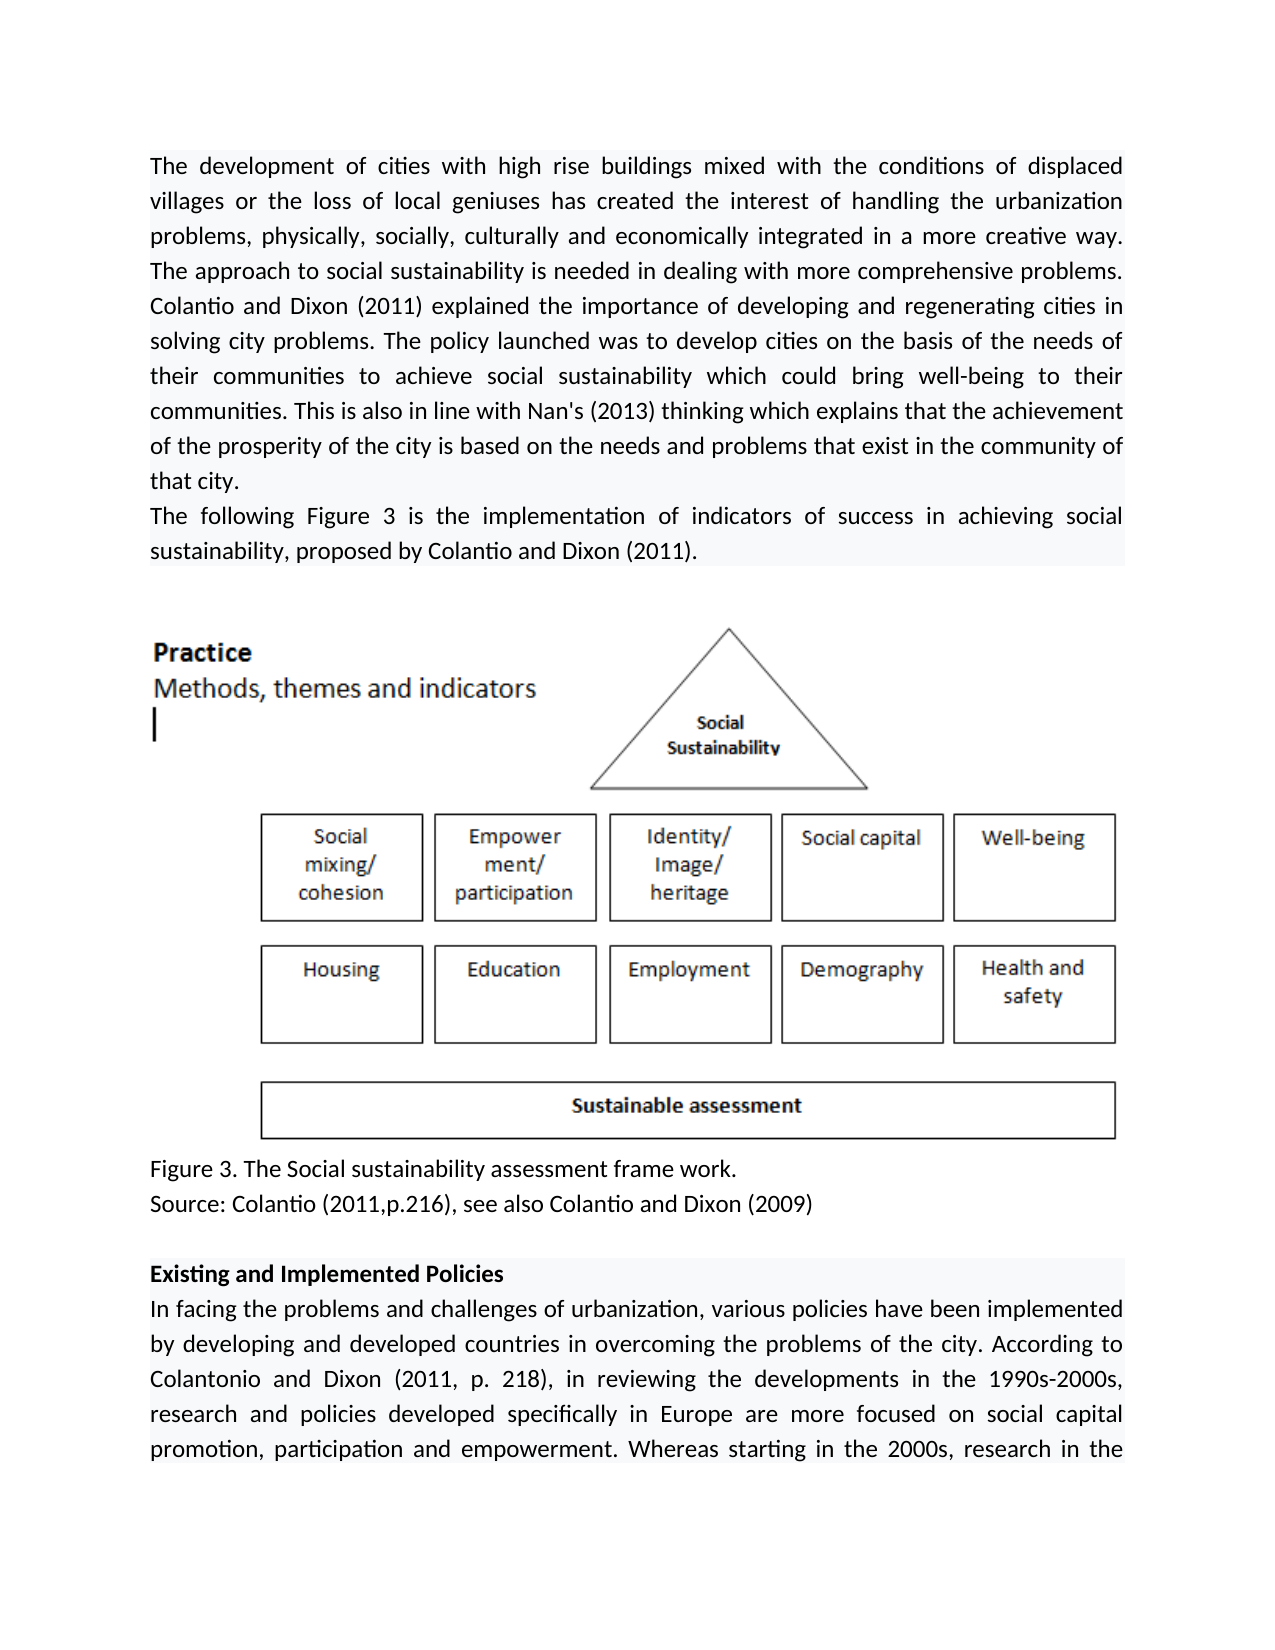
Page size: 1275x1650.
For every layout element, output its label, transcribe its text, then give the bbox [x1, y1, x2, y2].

text The development of cities with high rise buildings mixed with the conditions of displaced villages or the loss of local geniuses has created the interest of handling the urbanization problems, physically, socially, culturally and economically integrated in a more creative way. The approach to social sustainability is needed in dealing with more comprehensive problems. Colantio and Dixon (2011) explained the importance of developing and regenerating cities in solving city problems. The policy launched was to develop cities on the basis of the needs of their communities to achieve social sustainability which could bring well-being to their communities. This is also in line with Nan's (2013) thinking which explains that the achievement of the prosperity of the city is based on the needs and problems that exist in the community of that city. [150, 150, 1125, 496]
text Source: Colantio (2011,p.216), see also Colantio and Dixon (2009) [150, 1188, 1125, 1218]
picture [150, 605, 1124, 1149]
text Figure 3. The Social sustainability assessment frame work. [150, 1153, 1125, 1183]
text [150, 1293, 1125, 1463]
text The following Figure 3 is the implementation of indicators of success in achieving social sustainability, proposed by Colantio and Dixon (2011). [150, 500, 1125, 566]
text Existing and Implemented Policies [150, 1258, 1125, 1288]
